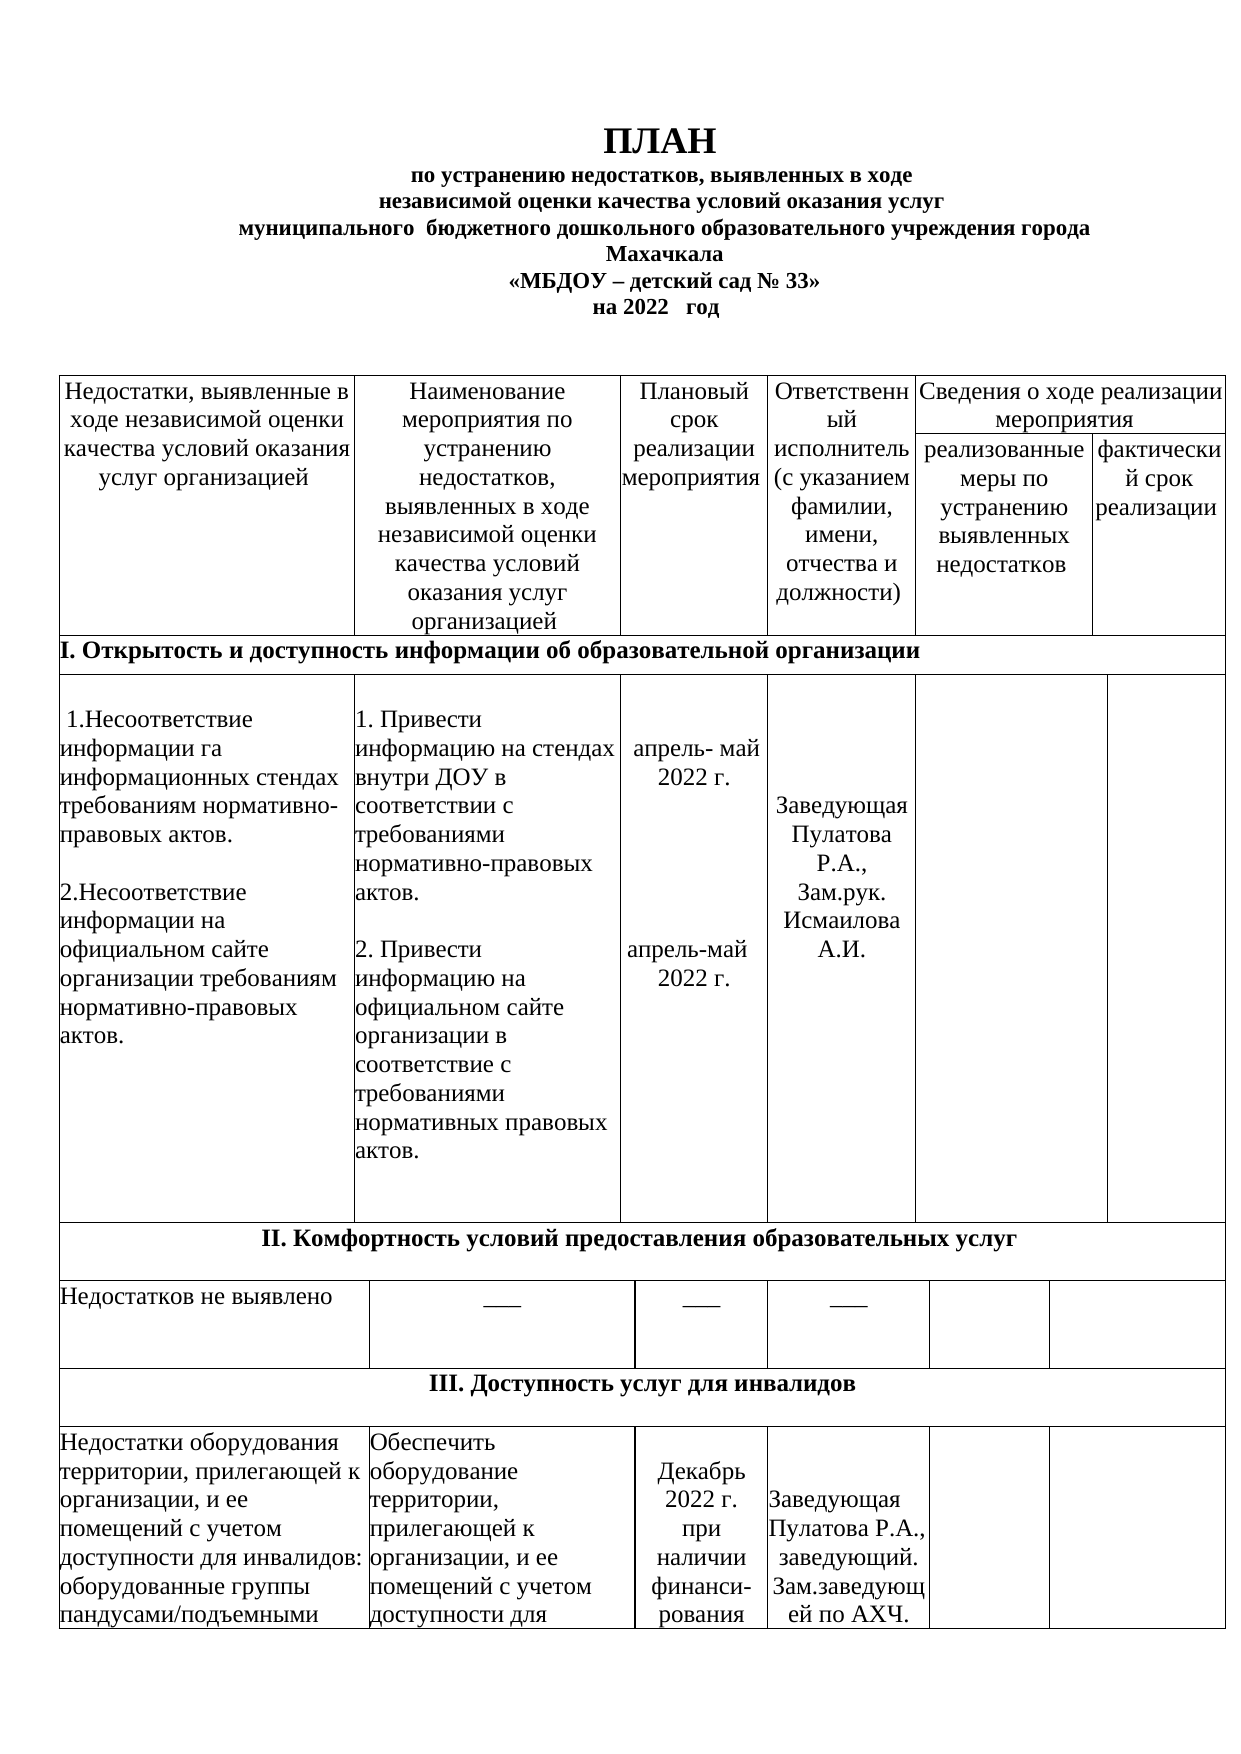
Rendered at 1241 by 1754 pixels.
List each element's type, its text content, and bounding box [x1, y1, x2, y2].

table_cell [930, 1427, 1049, 1628]
table_cell ___ [370, 1281, 634, 1367]
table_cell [370, 1427, 634, 1628]
table_cell апрель- май 2022 г. апрель-май 2022 г. [621, 675, 767, 1222]
table_cell Заведующая Пулатова Р.А., Зам.рук. Исмаилова А.И. [768, 675, 915, 1222]
text муниципального бюджетного дошкольного образовательного учреждения города Махачкала [177, 214, 1152, 267]
table_header Сведения о ходе реализации мероприятия [916, 376, 1225, 433]
table_cell ___ [636, 1281, 767, 1367]
text по устранению недостатков, выявленных в ходе [177, 161, 1152, 188]
table_cell I. Открытость и доступность информации об образовательной организации [60, 636, 1225, 674]
table_header Ответственный исполнитель (с указанием фамилии, имени, отчества и должности) [768, 376, 915, 634]
text независимой оценки качества условий оказания услуг [177, 188, 1152, 214]
table_cell ___ [768, 1281, 929, 1367]
table_cell II. Комфортность условий предоставления образовательных услуг [60, 1223, 1225, 1280]
table_cell 1. Привести информацию на стендах внутри ДОУ в соответствии с требованиями нормативно-правовых актов. 2. Привести информацию на официальном сайте организации в соответствие с требованиями нормативных правовых актов. [355, 675, 620, 1222]
table_cell 1.Несоответствие информации га информационных стендах требованиям нормативно-правовых актов. 2.Несоответствие информации на официальном сайте организации требованиям нормативно-правовых актов. [60, 675, 354, 1222]
text на 2022 год [177, 293, 1152, 319]
text «МБДОУ – детский сад № 33» [177, 267, 1152, 293]
table_cell реализованные меры по устранению выявленных недостатков [916, 434, 1092, 634]
table_cell Недостатков не выявлено [60, 1281, 369, 1367]
table_cell [1108, 675, 1225, 1222]
table_cell [1050, 1427, 1225, 1628]
text ПЛАН [177, 118, 1152, 161]
table_header Плановый срок реализации мероприятия [621, 376, 767, 634]
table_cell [636, 1427, 767, 1628]
table_cell [930, 1281, 1049, 1367]
table_cell фактический срок реализации [1093, 434, 1225, 634]
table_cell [60, 1427, 369, 1628]
table_cell [916, 675, 1107, 1222]
table_cell [1050, 1281, 1225, 1367]
table_header Недостатки, выявленные в ходе независимой оценки качества условий оказания услуг организацией [60, 376, 354, 634]
table_cell III. Доступность услуг для инвалидов [60, 1369, 1225, 1426]
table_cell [768, 1427, 929, 1628]
table_header Наименование мероприятия по устранению недостатков, выявленных в ходе независимой оценки качества условий оказания услуг организацией [355, 376, 620, 634]
